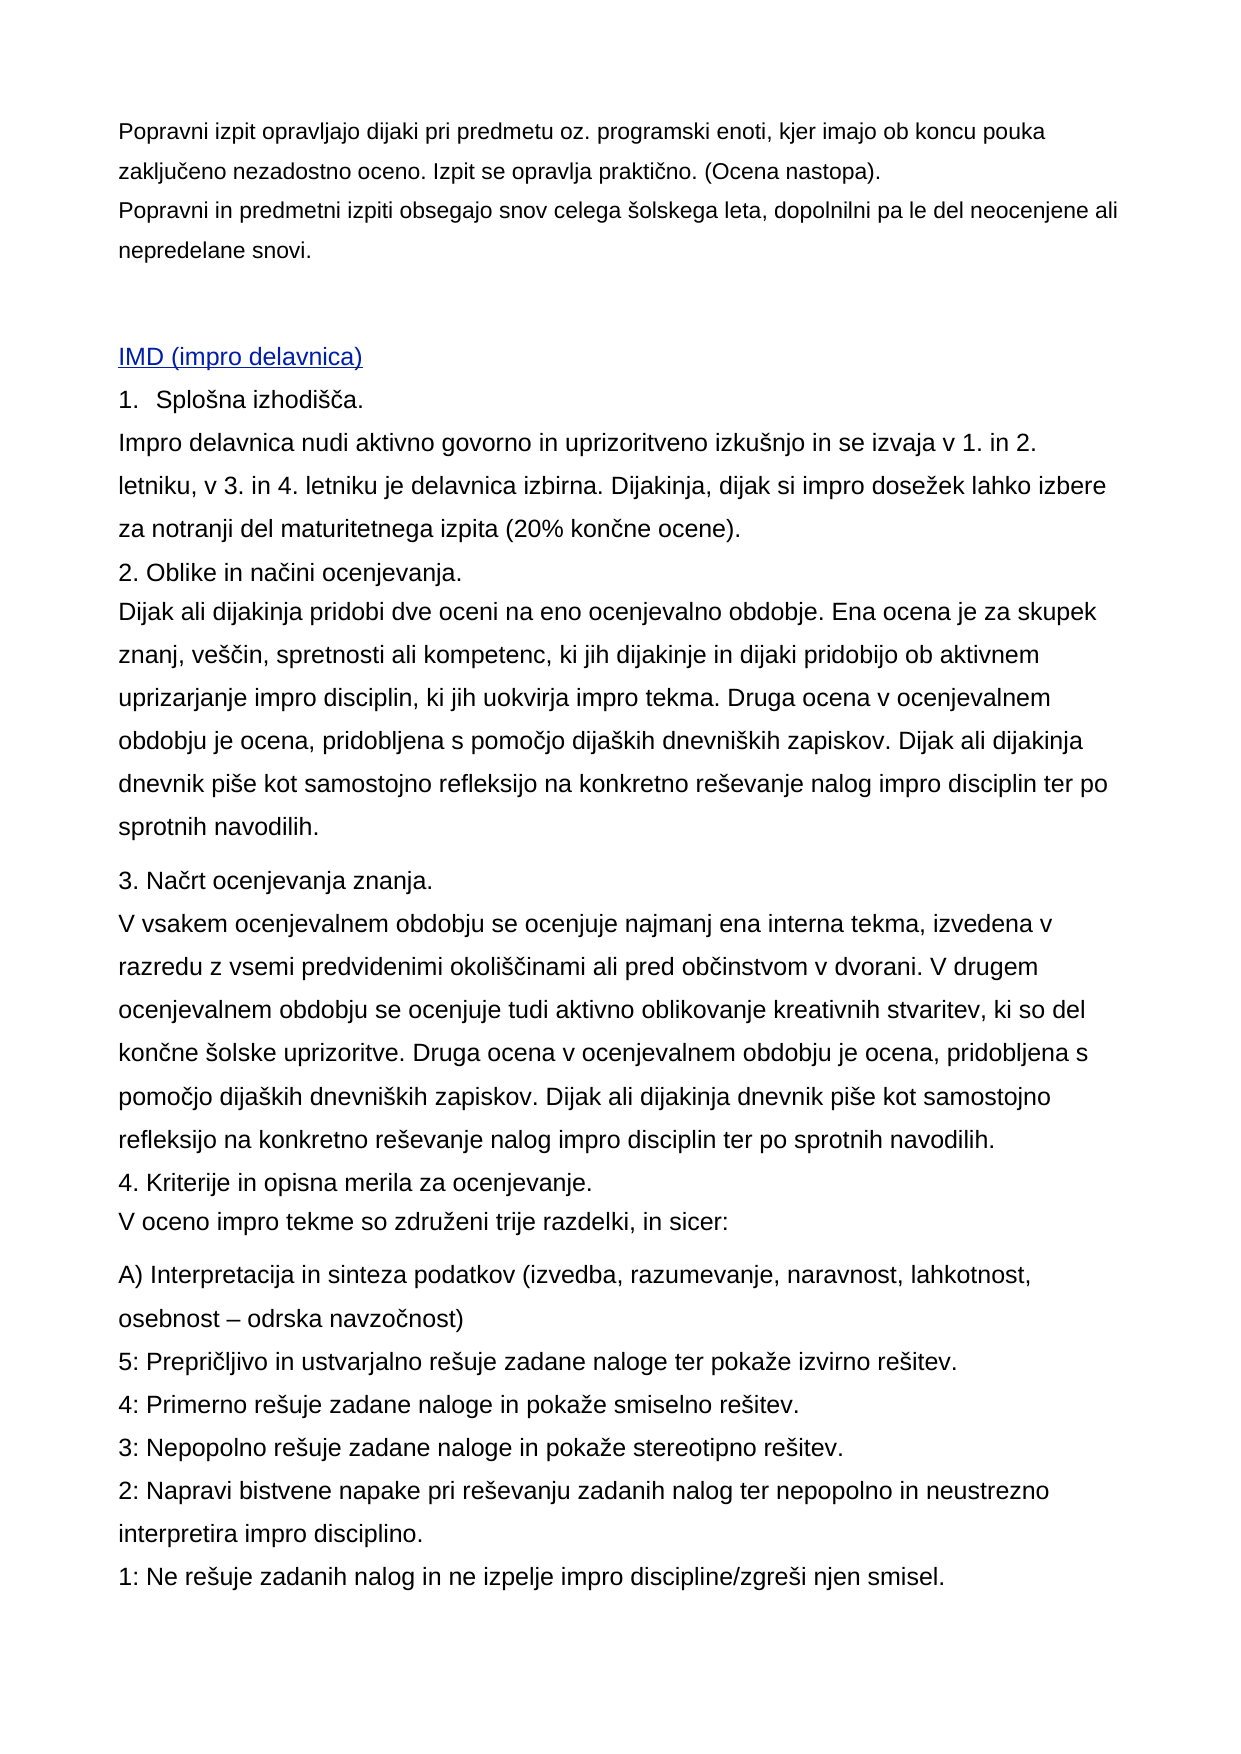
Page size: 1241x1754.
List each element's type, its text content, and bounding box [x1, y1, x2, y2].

text 3. Načrt ocenjevanja znanja. [118, 866, 1122, 894]
text 4: Primerno rešuje zadane naloge in pokaže smiselno rešitev. [118, 1390, 1122, 1418]
text 5: Prepričljivo in ustvarjalno rešuje zadane naloge ter pokaže izvirno rešitev. [118, 1347, 1122, 1375]
text V vsakem ocenjevalnem obdobju se ocenjuje najmanj ena interna tekma, izvedena v razredu z vsemi predvidenimi okoliščinami ali pred občinstvom v dvorani. V drugem ocenjevalnem obdobju se ocenjuje tudi aktivno oblikovanje kreativnih stvaritev, ki so del končne šolske uprizoritve. Druga ocena v ocenjevalnem obdobju je ocena, pridobljena s pomočjo dijaških dnevniških zapiskov. Dijak ali dijakinja dnevnik piše kot samostojno refleksijo na konkretno reševanje nalog impro disciplin ter po sprotnih navodilih. [118, 909, 1122, 1153]
text Popravni izpit opravljajo dijaki pri predmetu oz. programski enoti, kjer imajo ob koncu pouka zaključeno nezadostno oceno. Izpit se opravlja praktično. (Ocena nastopa). [118, 118, 1122, 184]
text 2. Oblike in načini ocenjevanja. [118, 557, 1122, 586]
text 1: Ne rešuje zadanih nalog in ne izpelje impro discipline/zgreši njen smisel. [118, 1562, 1122, 1591]
text A) Interpretacija in sinteza podatkov (izvedba, razumevanje, naravnost, lahkotnost, osebnost – odrska navzočnost) [118, 1260, 1122, 1332]
text Dijak ali dijakinja pridobi dve oceni na eno ocenjevalno obdobje. Ena ocena je za skupek znanj, veščin, spretnosti ali kompetenc, ki jih dijakinje in dijaki pridobijo ob aktivnem uprizarjanje impro disciplin, ki jih uokvirja impro tekma. Druga ocena v ocenjevalnem obdobju je ocena, pridobljena s pomočjo dijaških dnevniških zapiskov. Dijak ali dijakinja dnevnik piše kot samostojno refleksijo na konkretno reševanje nalog impro disciplin ter po sprotnih navodilih. [118, 597, 1122, 841]
text 4. Kriterije in opisna merila za ocenjevanje. [118, 1168, 1122, 1196]
text interpretira impro disciplino. [118, 1519, 1122, 1548]
text Popravni in predmetni izpiti obsegajo snov celega šolskega leta, dopolnilni pa le del neocenjene ali nepredelane snovi. [118, 197, 1122, 263]
text V oceno impro tekme so združeni trije razdelki, in sicer: [118, 1207, 1122, 1236]
text IMD (impro delavnica) [118, 342, 1122, 371]
text Impro delavnica nudi aktivno govorno in uprizoritveno izkušnjo in se izvaja v 1. in 2. letniku, v 3. in 4. letniku je delavnica izbirna. Dijakinja, dijak si impro dosežek lahko izbere za notranji del maturitetnega izpita (20% končne ocene). [118, 428, 1122, 543]
list Splošna izhodišča. [118, 385, 1122, 414]
text 3: Nepopolno rešuje zadane naloge in pokaže stereotipno rešitev. [118, 1433, 1122, 1462]
text 2: Napravi bistvene napake pri reševanju zadanih nalog ter nepopolno in neustrezno [118, 1476, 1122, 1505]
